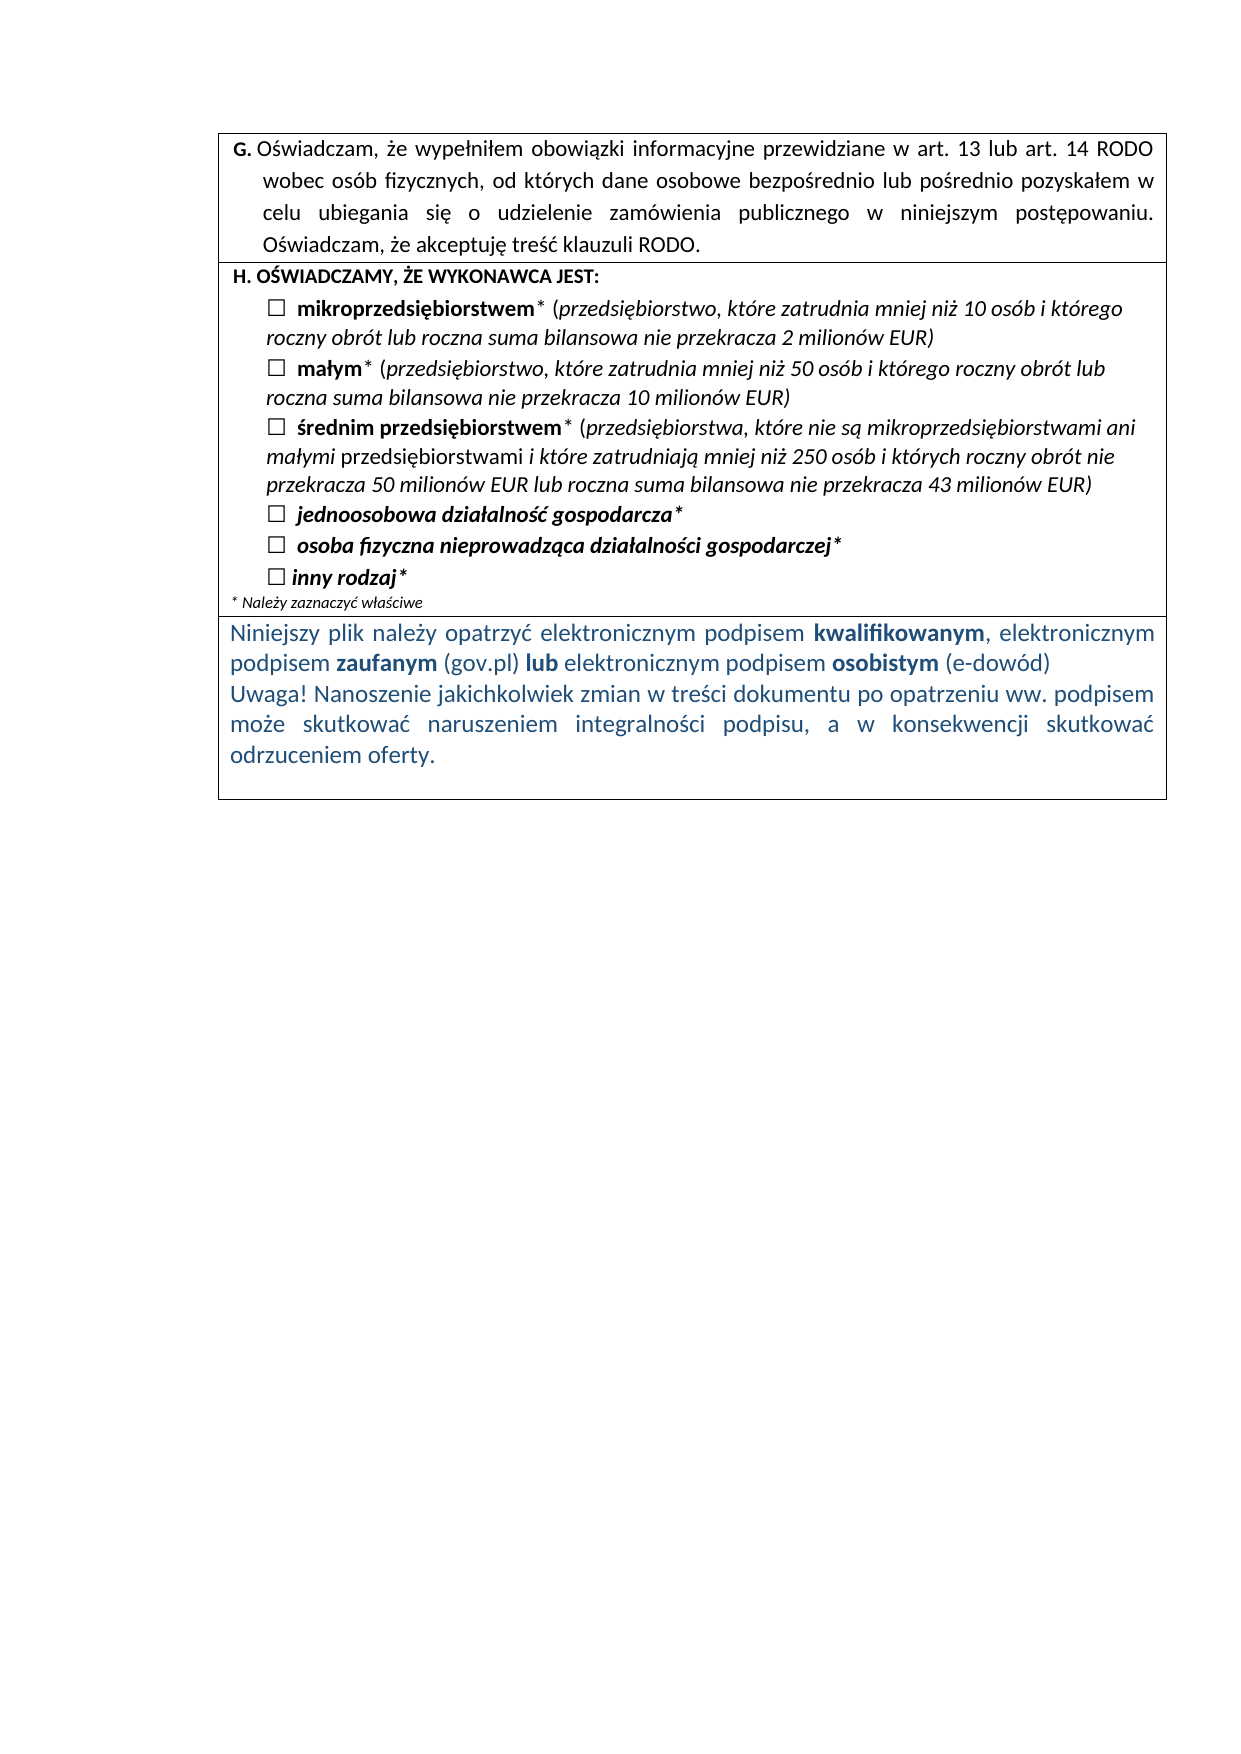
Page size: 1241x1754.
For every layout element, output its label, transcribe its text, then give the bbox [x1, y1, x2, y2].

table_cell Niniejszy plik należy opatrzyć elektronicznym podpisem kwalifikowanym, elektronicznym podpisem zaufanym (gov.pl) lub elektronicznym podpisem osobistym (e-dowód) Uwaga! Nanoszenie jakichkolwiek zmian w treści dokumentu po opatrzeniu ww. podpisem może skutkować naruszeniem integralności podpisu, a w konsekwencji skutkować odrzuceniem oferty. [219, 617, 1166, 799]
table_cell Oświadczam, że wypełniłem obowiązki informacyjne przewidziane w art. 13 lub art. 14 RODO wobec osób fizycznych, od których dane osobowe bezpośrednio lub pośrednio pozyskałem w celu ubiegania się o udzielenie zamówienia publicznego w niniejszym postępowaniu. Oświadczam, że akceptuję treść klauzuli RODO. [219, 134, 1166, 262]
table_cell OŚWIADCZAMY, ŻE WYKONAWCA JEST: mikroprzedsiębiorstwem* (przedsiębiorstwo, które zatrudnia mniej niż 10 osób i którego roczny obrót lub roczna suma bilansowa nie przekracza 2 milionów EUR) małym* (przedsiębiorstwo, które zatrudnia mniej niż 50 osób i którego roczny obrót lub roczna suma bilansowa nie przekracza 10 milionów EUR) średnim przedsiębiorstwem* (przedsiębiorstwa, które nie są mikroprzedsiębiorstwami ani małymi przedsiębiorstwami i które zatrudniają mniej niż 250 osób i których roczny obrót nie przekracza 50 milionów EUR lub roczna suma bilansowa nie przekracza 43 milionów EUR) jednoosobowa działalność gospodarcza* osoba fizyczna nieprowadząca działalności gospodarczej* inny rodzaj* * Należy zaznaczyć właściwe [219, 263, 1166, 616]
